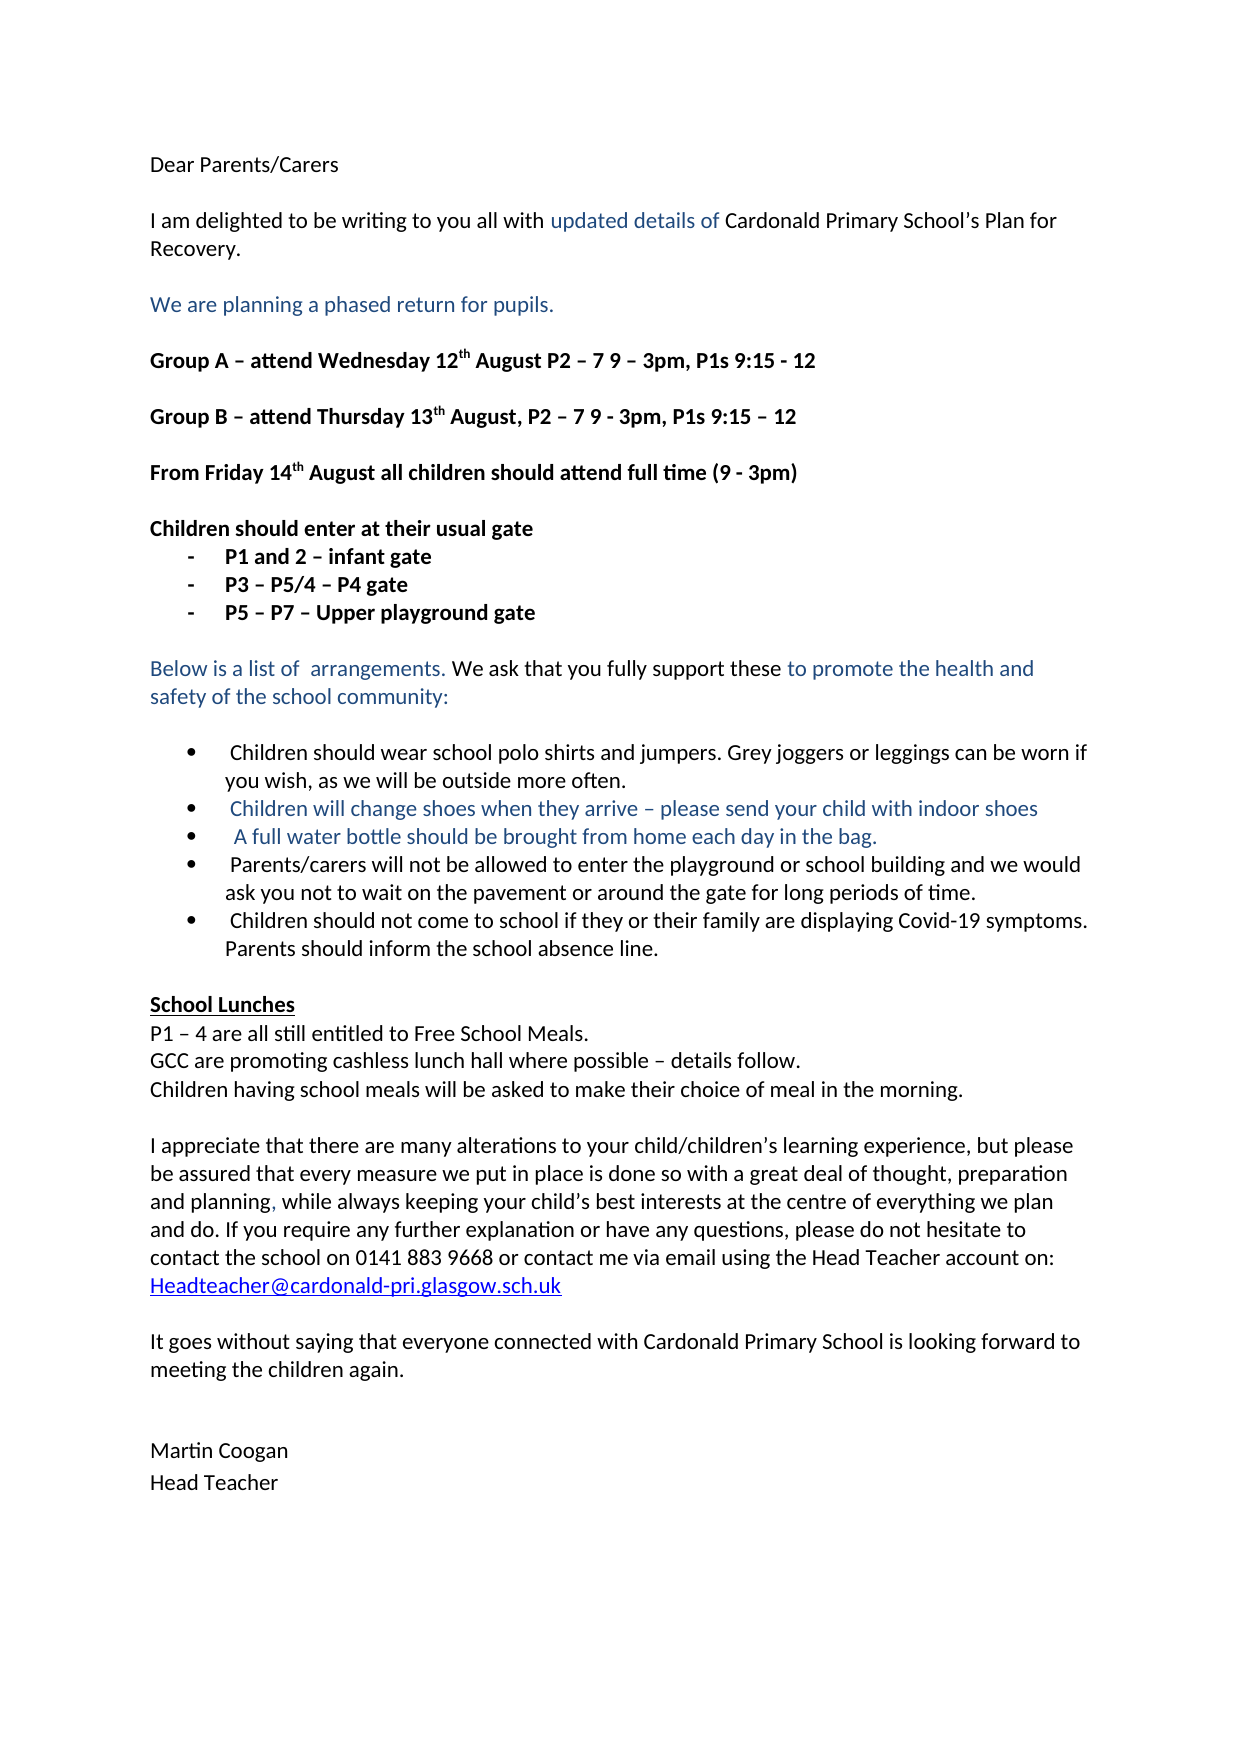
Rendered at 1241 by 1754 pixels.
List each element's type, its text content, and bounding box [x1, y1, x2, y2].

text Group A – attend Wednesday 12th August P2 – 7 9 – 3pm, P1s 9:15 - 12 [150, 346, 1090, 374]
text Below is a list of arrangements. We ask that you fully support these to promote the health and safety of the school community: [150, 654, 1090, 710]
list P3 – P5/4 – P4 gate [187, 570, 1090, 598]
text It goes without saying that everyone connected with Cardonald Primary School is looking forward to meeting the children again. [150, 1327, 1090, 1383]
text  A full water bottle should be brought from home each day in the bag. [187, 822, 1090, 851]
list P1 and 2 – infant gate [187, 542, 1090, 570]
text Martin Coogan [150, 1436, 1090, 1464]
text From Friday 14th August all children should attend full time (9 - 3pm) [150, 458, 1090, 486]
text We are planning a phased return for pupils. [150, 290, 1090, 318]
text GCC are promoting cashless lunch hall where possible – details follow. [150, 1047, 1090, 1075]
list P5 – P7 – Upper playground gate [187, 598, 1090, 626]
text I am delighted to be writing to you all with updated details of Cardonald Primary School’s Plan for Recovery. [150, 206, 1090, 262]
text  Children will change shoes when they arrive – please send your child with indoor shoes [187, 794, 1090, 822]
text  Parents/carers will not be allowed to enter the playground or school building and we would ask you not to wait on the pavement or around the gate for long periods of time. [187, 851, 1090, 907]
text Group B – attend Thursday 13th August, P2 – 7 9 - 3pm, P1s 9:15 – 12 [150, 402, 1090, 430]
text I appreciate that there are many alterations to your child/children’s learning experience, but please be assured that every measure we put in place is done so with a great deal of thought, preparation and planning, while always keeping your child’s best interests at the centre of everything we plan and do. If you require any further explanation or have any questions, please do not hesitate to contact the school on 0141 883 9668 or contact me via email using the Head Teacher account on: Headteacher@cardonald-pri.glasgow.sch.uk [150, 1131, 1090, 1299]
text Children having school meals will be asked to make their choice of meal in the morning. [150, 1075, 1090, 1103]
text  Children should not come to school if they or their family are displaying Covid-19 symptoms. Parents should inform the school absence line. [187, 907, 1090, 963]
text Dear Parents/Carers [150, 150, 1090, 178]
text Children should enter at their usual gate [150, 514, 1090, 542]
text Head Teacher [150, 1468, 1090, 1496]
text P1 – 4 are all still entitled to Free School Meals. [150, 1019, 1090, 1047]
text  Children should wear school polo shirts and jumpers. Grey joggers or leggings can be worn if you wish, as we will be outside more often. [187, 738, 1090, 794]
text School Lunches [150, 991, 1090, 1019]
